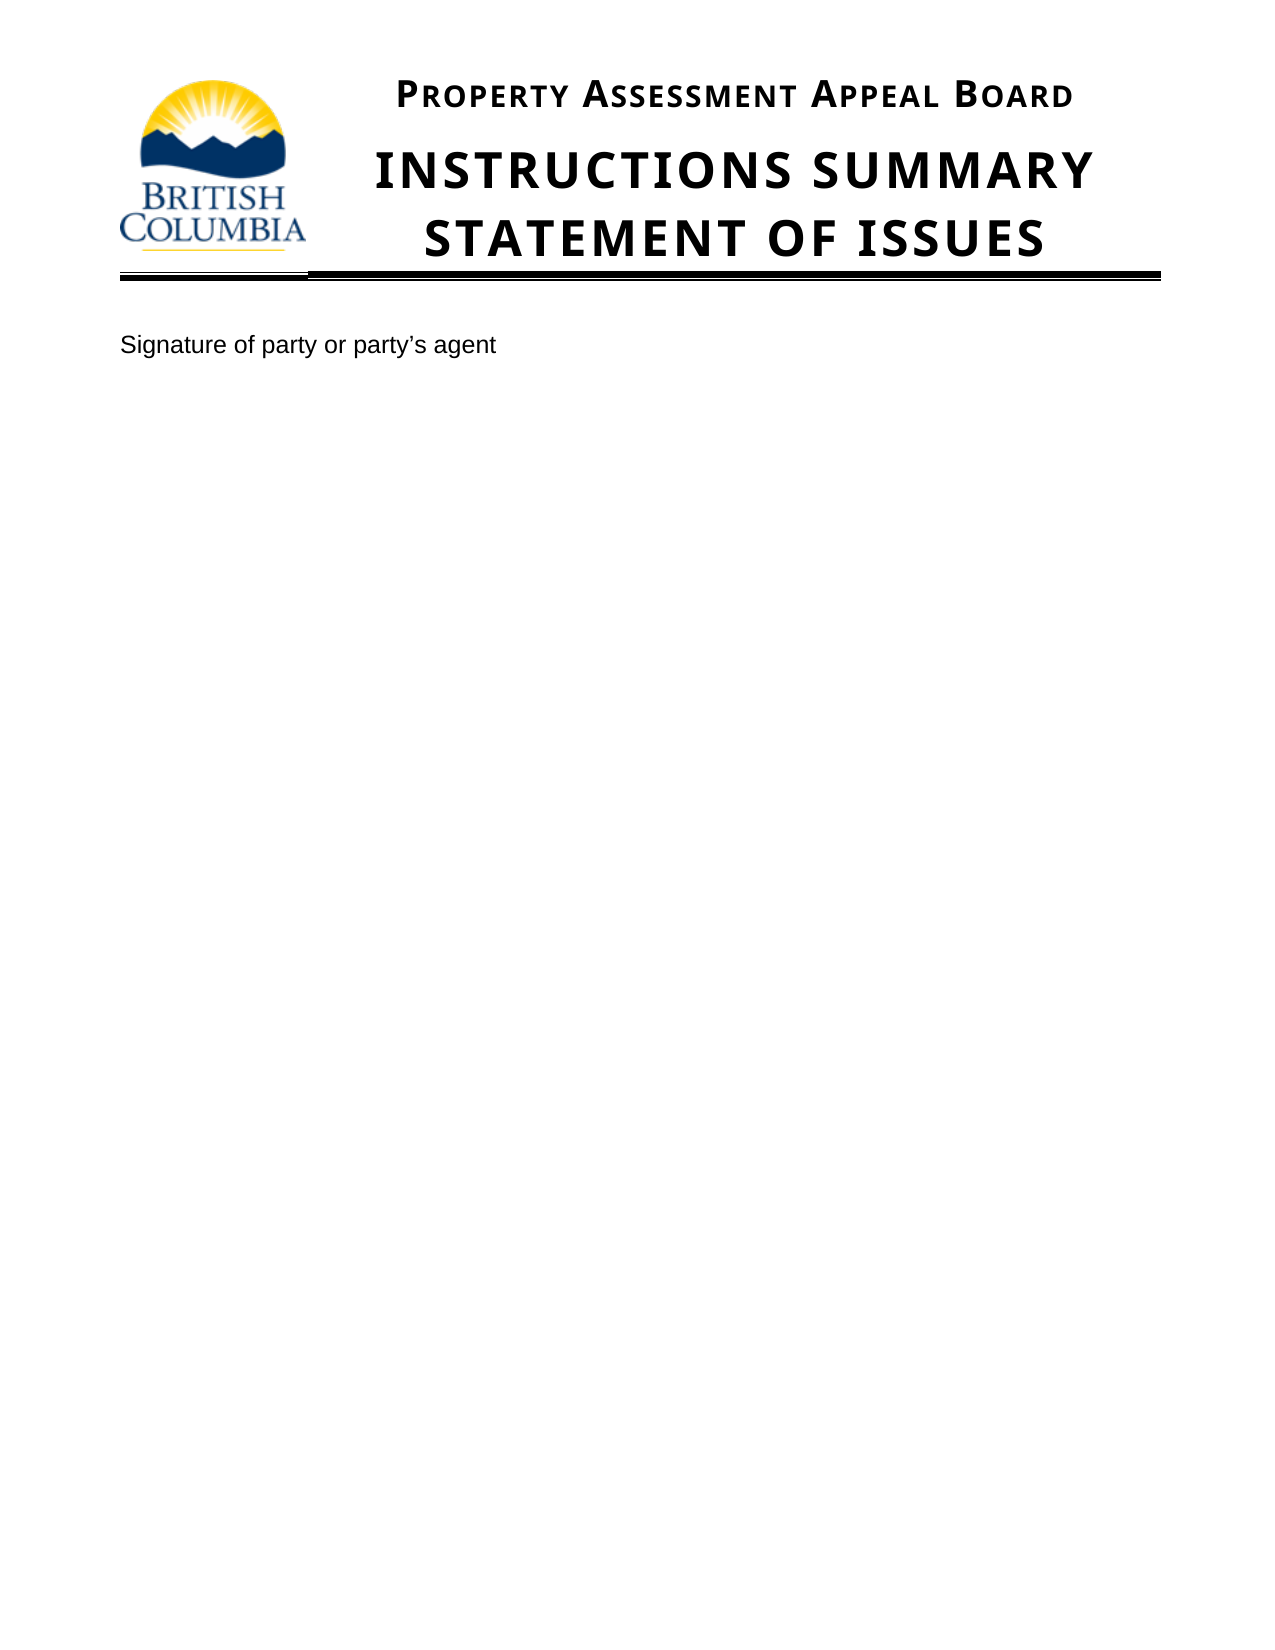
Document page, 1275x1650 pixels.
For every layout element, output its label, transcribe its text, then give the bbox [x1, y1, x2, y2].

picture [120, 80, 306, 251]
table_cell Signature of party or party’s agent [120, 329, 652, 359]
